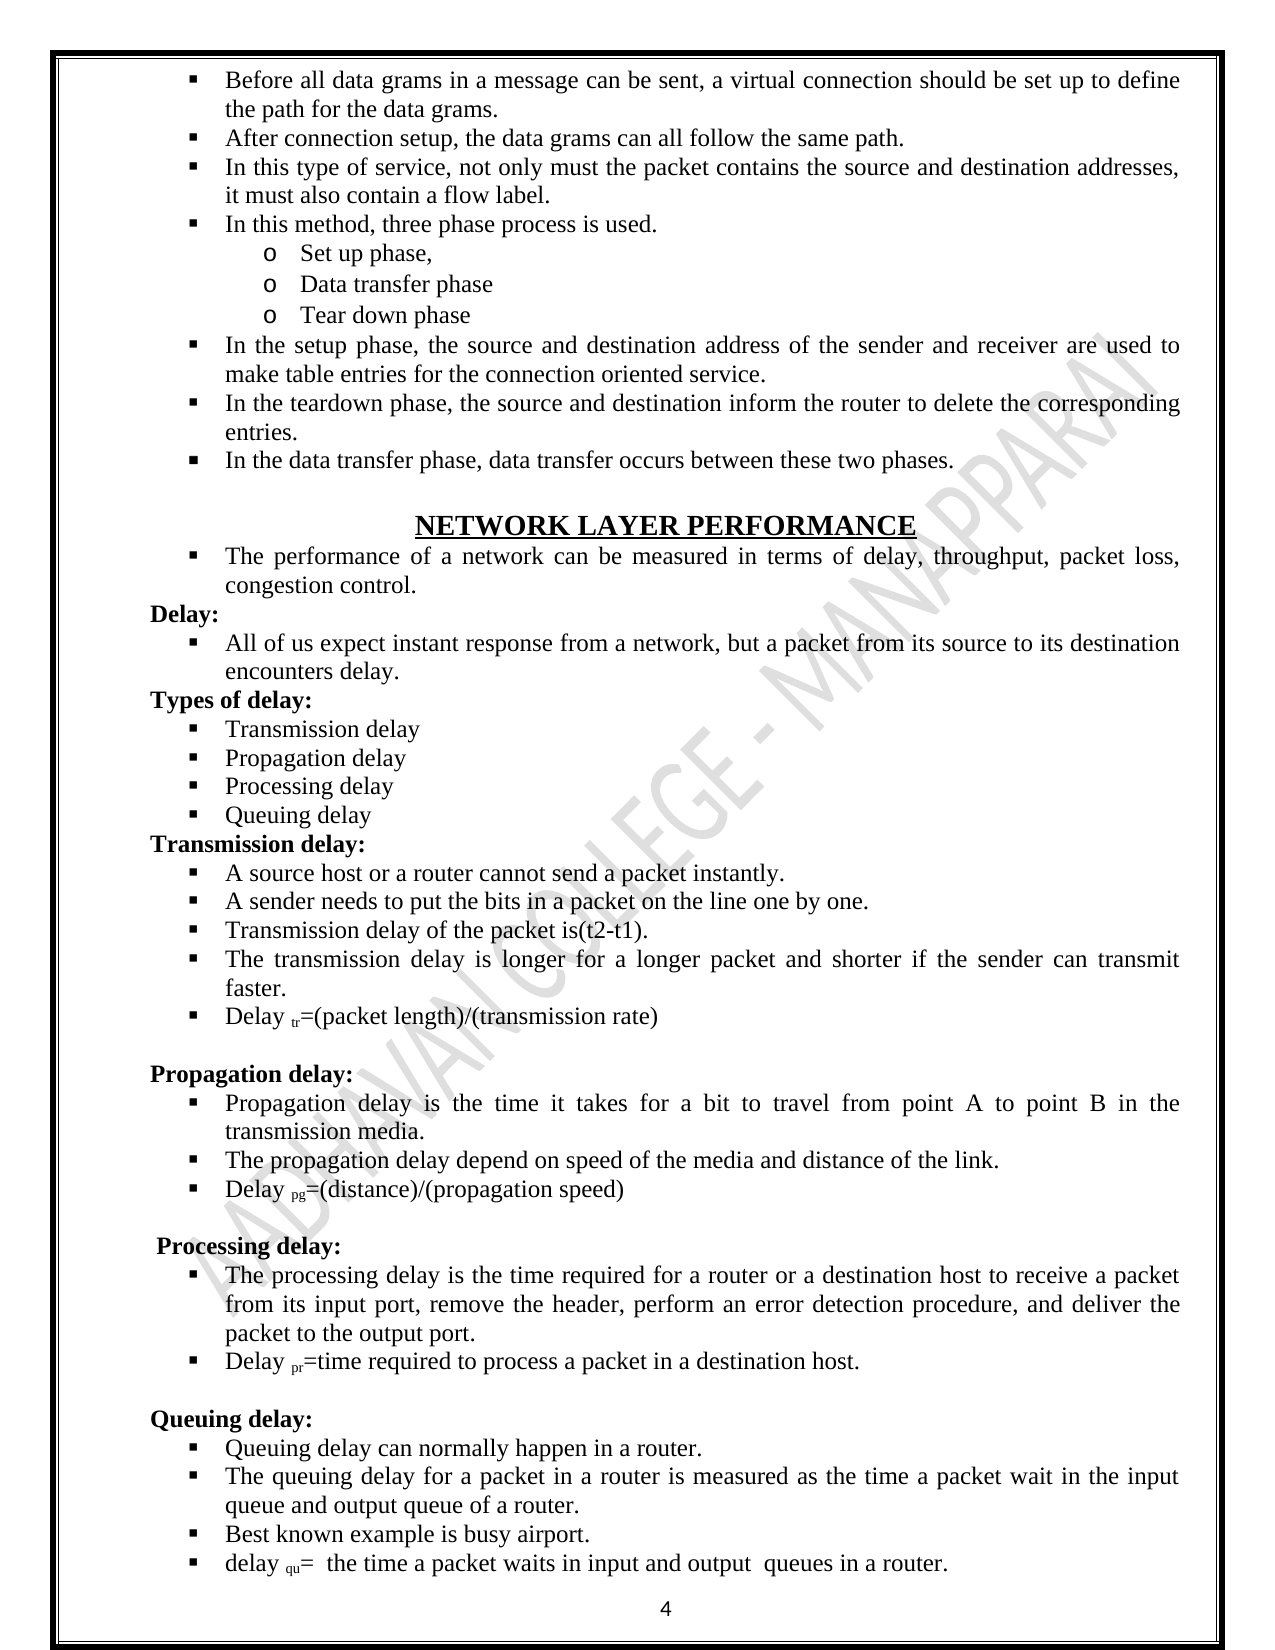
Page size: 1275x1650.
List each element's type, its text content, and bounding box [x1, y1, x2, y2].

list In the teardown phase, the source and destination inform the router to delete the corresponding entries. [187, 388, 1181, 446]
list Propagation delay is the time it takes for a bit to travel from point A to point B in the transmission media. [187, 1088, 1181, 1145]
list A source host or a router cannot send a packet instantly. [187, 858, 1181, 886]
list The performance of a network can be measured in terms of delay, throughput, packet loss, congestion control. [187, 541, 1181, 599]
text NETWORK LAYER PERFORMANCE [150, 508, 1181, 541]
list Delay pg=(distance)/(propagation speed) [187, 1174, 1181, 1231]
list After connection setup, the data grams can all follow the same path. [187, 123, 1181, 152]
list In this method, three phase process is used. [187, 209, 1181, 238]
list Processing delay [187, 771, 1181, 800]
list A sender needs to put the bits in a packet on the line one by one. [187, 886, 1181, 915]
list Delay pr=time required to process a packet in a destination host. [187, 1346, 1181, 1375]
list All of us expect instant response from a network, but a packet from its source to its destination encounters delay. [187, 628, 1181, 685]
list The queuing delay for a packet in a router is measured as the time a packet wait in the input queue and output queue of a router. [187, 1461, 1181, 1519]
text Transmission delay: [150, 829, 1181, 858]
text Delay: [150, 599, 1181, 628]
list Propagation delay [187, 743, 1181, 771]
text Propagation delay: [150, 1059, 1181, 1088]
list In the data transfer phase, data transfer occurs between these two phases. [187, 446, 1181, 474]
list Tear down phase [262, 300, 1181, 331]
text Processing delay: [150, 1231, 1181, 1260]
list In the setup phase, the source and destination address of the sender and receiver are used to make table entries for the connection oriented service. [187, 331, 1181, 388]
list The processing delay is the time required for a router or a destination host to receive a packet from its input port, remove the header, perform an error detection procedure, and deliver the packet to the output port. [187, 1260, 1181, 1346]
text Queuing delay: [150, 1404, 1181, 1433]
list The transmission delay is longer for a longer packet and shorter if the sender can transmit faster. [187, 944, 1181, 1001]
list Transmission delay of the packet is(t2-t1). [187, 915, 1181, 944]
list In this type of service, not only must the packet contains the source and destination addresses, it must also contain a flow label. [187, 152, 1181, 209]
list The propagation delay depend on speed of the media and distance of the link. [187, 1145, 1181, 1174]
list delay qu= the time a packet waits in input and output queues in a router. [187, 1548, 1181, 1576]
list Queuing delay [187, 800, 1181, 829]
list Set up phase, [262, 238, 1181, 269]
list Data transfer phase [262, 269, 1181, 300]
list Before all data grams in a message can be sent, a virtual connection should be set up to define the path for the data grams. [187, 66, 1181, 123]
text Types of delay: [150, 685, 1181, 714]
list Delay tr=(packet length)/(transmission rate) [187, 1001, 1181, 1059]
list Queuing delay can normally happen in a router. [187, 1433, 1181, 1461]
list Transmission delay [187, 714, 1181, 743]
list Best known example is busy airport. [187, 1519, 1181, 1548]
